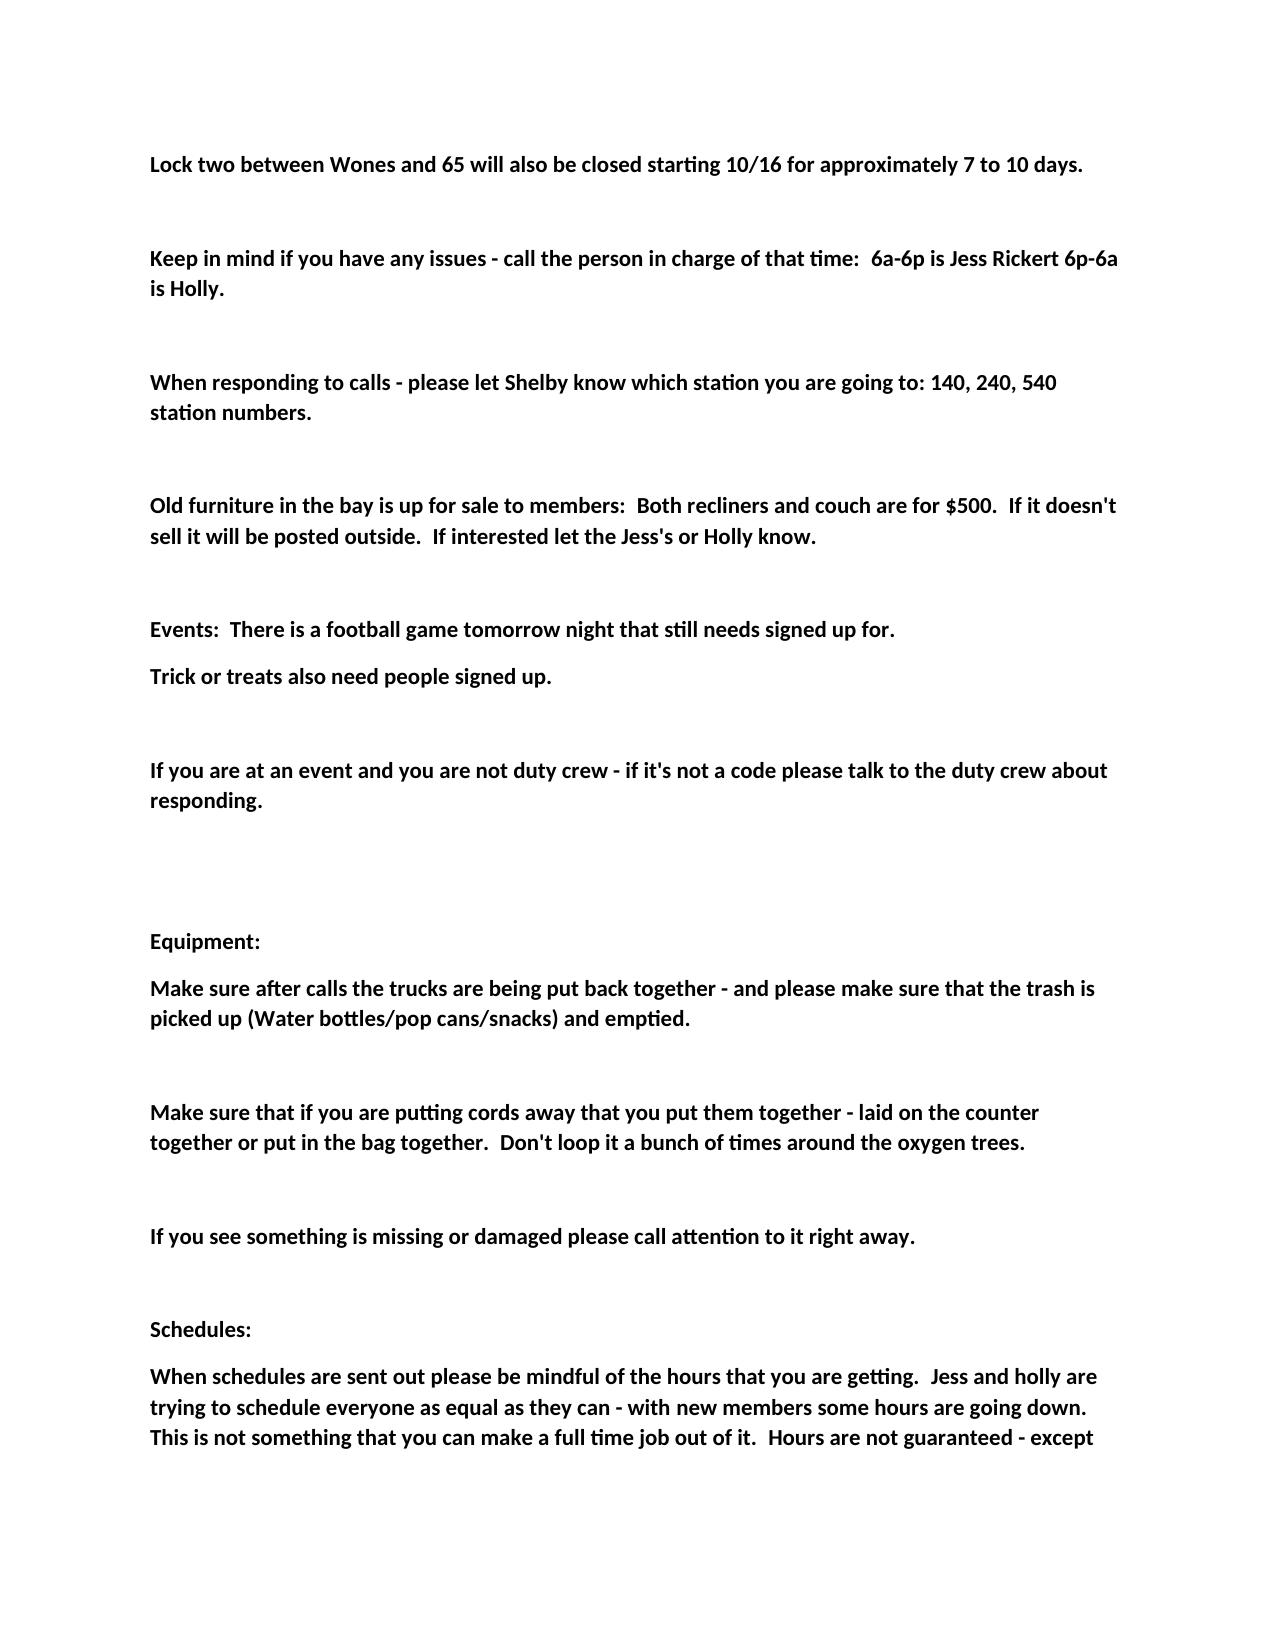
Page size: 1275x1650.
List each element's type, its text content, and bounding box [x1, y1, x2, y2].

text Keep in mind if you have any issues - call the person in charge of that time: 6a-6p is Jess Rickert 6p-6a is Holly. [150, 244, 1125, 302]
text When responding to calls - please let Shelby know which station you are going to: 140, 240, 540 station numbers. [150, 368, 1125, 426]
text Trick or treats also need people signed up. [150, 662, 1125, 691]
text If you see something is missing or damaged please call attention to it right away. [150, 1222, 1125, 1250]
text Make sure after calls the trucks are being put back together - and please make sure that the trash is picked up (Water bottles/pop cans/snacks) and emptied. [150, 974, 1125, 1032]
text Lock two between Wones and 65 will also be closed starting 10/16 for approximately 7 to 10 days. [150, 150, 1125, 178]
text Make sure that if you are putting cords away that you put them together - laid on the counter together or put in the bag together. Don't loop it a bunch of times around the oxygen trees. [150, 1098, 1125, 1156]
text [150, 1362, 1125, 1451]
text Equipment: [150, 927, 1125, 955]
text Old furniture in the bay is up for sale to members: Both recliners and couch are for $500. If it doesn't sell it will be posted outside. If interested let the Jess's or Holly know. [150, 492, 1125, 550]
text Schedules: [150, 1316, 1125, 1344]
text Events: There is a football game tomorrow night that still needs signed up for. [150, 616, 1125, 644]
text If you are at an event and you are not duty crew - if it's not a code please talk to the duty crew about responding. [150, 756, 1125, 814]
